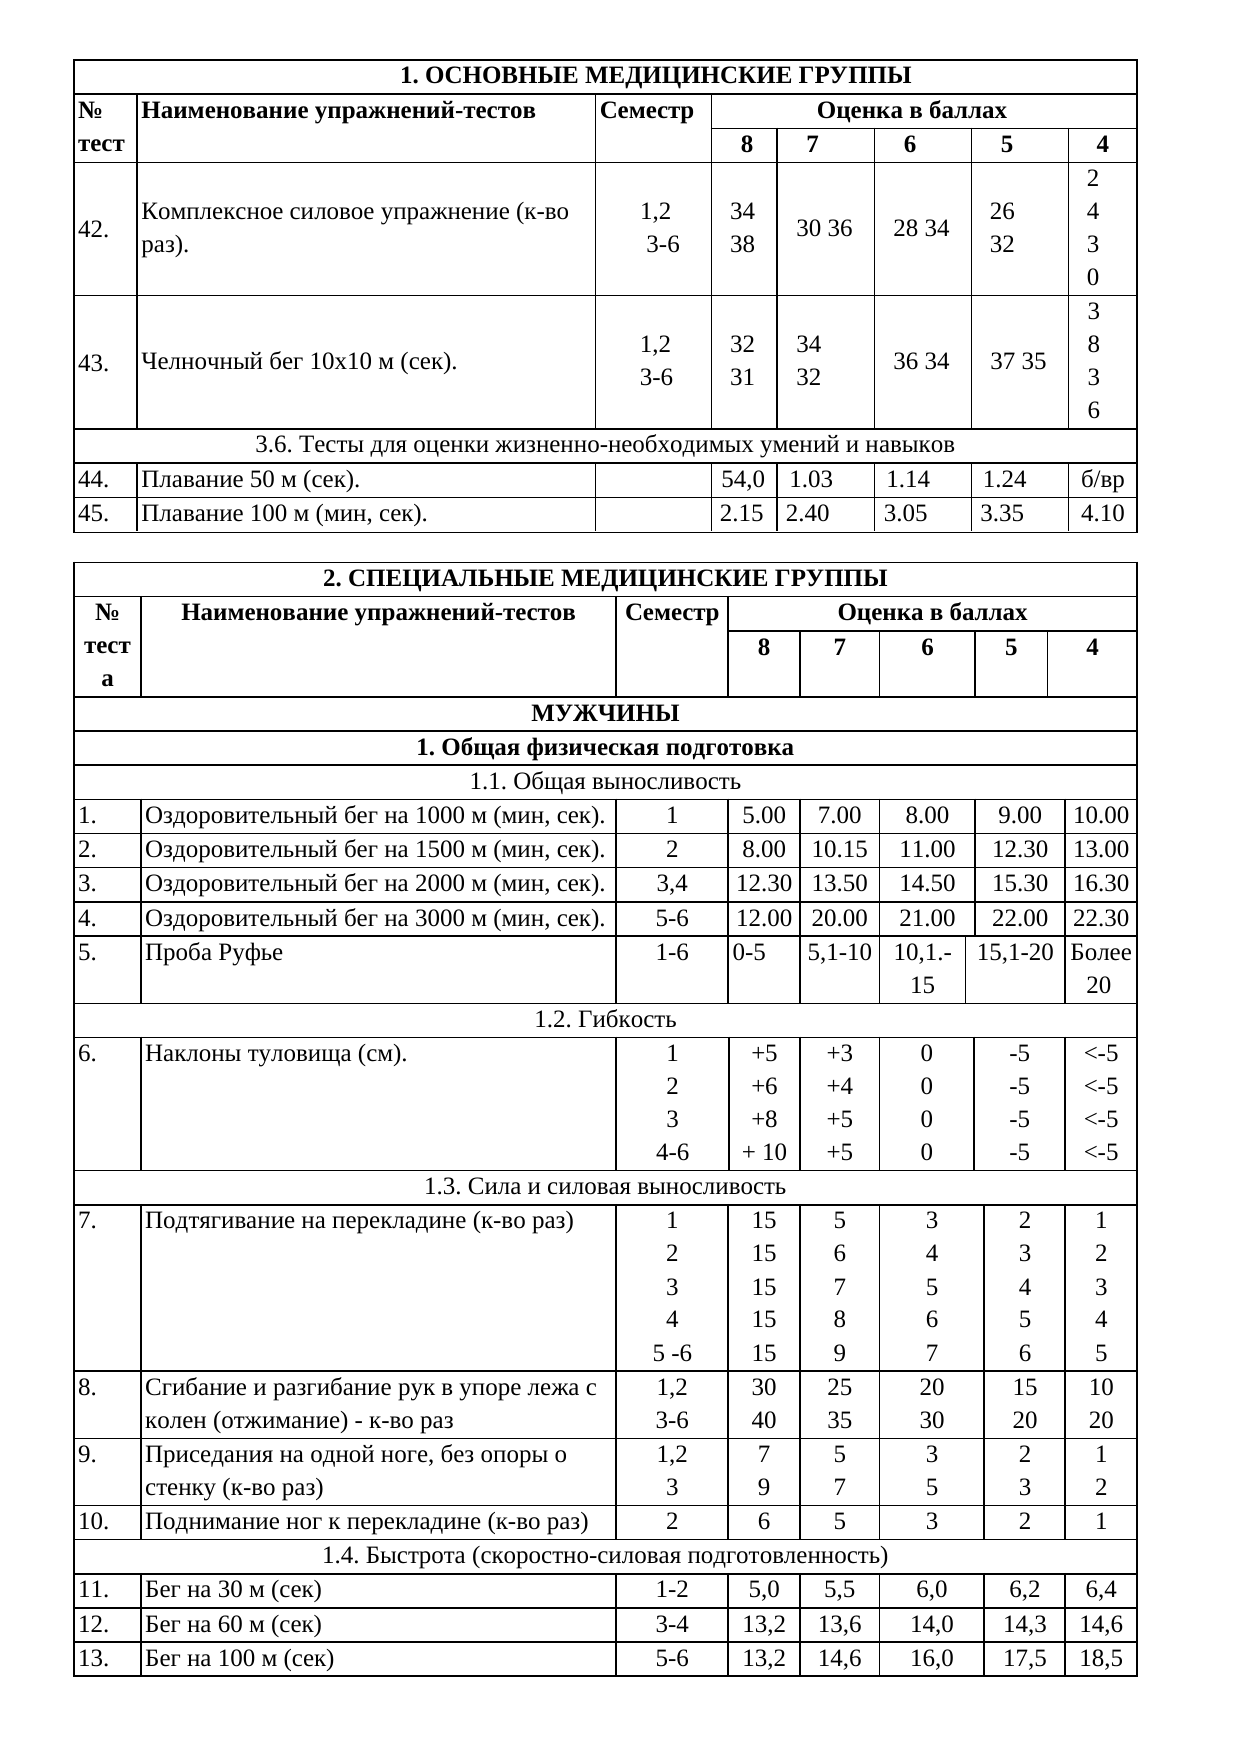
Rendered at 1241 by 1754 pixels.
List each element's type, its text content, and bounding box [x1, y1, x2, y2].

table_cell [75, 800, 140, 833]
table_cell [75, 1506, 140, 1539]
table_cell [75, 464, 136, 497]
table_cell 13.00 [1066, 834, 1136, 867]
table_cell 4 [1069, 129, 1136, 162]
table_cell 1 2 3 4 5 -6 [617, 1206, 727, 1370]
table_cell 13,2 [729, 1609, 799, 1641]
table_cell 10 20 [1066, 1372, 1136, 1437]
table_cell 1-6 [617, 937, 727, 1002]
table_cell Плавание 50 м (сек). [138, 464, 595, 497]
table_cell [75, 1575, 140, 1607]
table_cell 0-5 [729, 937, 799, 1002]
table_cell 18,5 [1066, 1643, 1136, 1675]
table_cell 1.4. Быстрота (скоростно-силовая подготовленность) [75, 1540, 1136, 1573]
table_cell 14,6 [1066, 1609, 1136, 1641]
table_cell 1 [1066, 1506, 1136, 1539]
table_header 1. ОСНОВНЫЕ МЕДИЦИНСКИЕ ГРУППЫ [75, 61, 1136, 93]
table_cell 5 6 7 8 9 [801, 1206, 879, 1370]
table_cell 8.00 [729, 834, 799, 867]
table_cell 34 38 [712, 163, 776, 295]
table_cell 6 [729, 1506, 799, 1539]
table_cell 0 0 0 0 [880, 1038, 973, 1170]
table_cell [75, 296, 136, 428]
table_cell -5 -5 -5 -5 [975, 1038, 1064, 1170]
table_cell 5 [801, 1506, 879, 1539]
table_cell 5-6 [617, 1643, 727, 1675]
table_cell 1 [617, 800, 727, 833]
table_cell 1,2 3-6 [596, 163, 711, 295]
table_cell [75, 1038, 140, 1170]
table_cell [75, 937, 140, 1002]
table_cell 1 2 [1066, 1439, 1136, 1504]
table_cell 9.00 [976, 800, 1064, 833]
table_cell 13.50 [801, 868, 879, 901]
table_cell 32 31 [712, 296, 776, 428]
table_cell [75, 163, 136, 295]
table_cell № теста [75, 95, 136, 162]
table_cell 7 [778, 129, 874, 162]
table_cell 2 3 [985, 1439, 1064, 1504]
table_cell 5,1-10 [801, 937, 879, 1002]
table_cell 26 32 [972, 163, 1068, 295]
table_cell [596, 464, 711, 497]
table_cell 2.15 [712, 498, 776, 531]
table_cell [75, 868, 140, 901]
table_cell 1,2 3-6 [617, 1372, 727, 1437]
table_cell 10.00 [1066, 800, 1136, 833]
table_cell Плавание 100 м (мин, сек). [138, 498, 595, 531]
table_cell Наименование упражнений-тестов [138, 95, 595, 162]
table_cell Наклоны туловища (см). [142, 1038, 615, 1170]
table_cell 1. Общая физическая подготовка [75, 732, 1136, 764]
table_cell 10,1.-15 [880, 937, 965, 1002]
table_cell Комплексное силовое упражнение (к-во раз). [138, 163, 595, 295]
table_cell 30 40 [729, 1372, 799, 1437]
table_cell 14,0 [880, 1609, 983, 1641]
table_cell Семестр [617, 597, 727, 696]
table_cell <-5 <-5 <-5 <-5 [1066, 1038, 1136, 1170]
table_cell +5 +6 +8 + 10 [730, 1038, 799, 1170]
table_cell 1.24 [972, 464, 1068, 497]
table_cell 1,2 3 [617, 1439, 727, 1504]
table_cell 22.00 [976, 903, 1064, 935]
table_cell МУЖЧИНЫ [75, 698, 1136, 730]
table_cell Оздоровительный бег на 3000 м (мин, сек). [142, 903, 615, 935]
table_cell 6 [880, 632, 974, 696]
table_cell 3.6. Тесты для оценки жизненно-необходимых умений и навыков [75, 430, 1136, 462]
table_cell 15.30 [976, 868, 1064, 901]
table_cell 13,6 [801, 1609, 879, 1641]
table_cell 5 7 [801, 1439, 879, 1504]
table_cell 5 [976, 632, 1047, 696]
table_cell 4.10 [1069, 498, 1136, 531]
table_cell 6 [875, 129, 971, 162]
table_cell 14.50 [880, 868, 974, 901]
table_cell 1.14 [875, 464, 971, 497]
table_cell 16.30 [1066, 868, 1136, 901]
table_cell 2 [985, 1506, 1064, 1539]
table_cell 2 [617, 834, 727, 867]
table_cell 54,0 [712, 464, 776, 497]
table_cell 12.30 [729, 868, 799, 901]
table_cell 1 2 3 4-6 [617, 1038, 728, 1170]
table_cell 13,2 [729, 1643, 799, 1675]
table_cell 3-4 [617, 1609, 727, 1641]
table_cell Оздоровительный бег на 2000 м (мин, сек). [142, 868, 615, 901]
table_cell Сгибание и разгибание рук в упоре лежа с колен (отжимание) - к-во раз [142, 1372, 615, 1437]
table_cell 3.05 [875, 498, 971, 531]
table_cell Оздоровительный бег на 1500 м (мин, сек). [142, 834, 615, 867]
table_cell 25 35 [801, 1372, 879, 1437]
table_cell 1-2 [617, 1575, 727, 1607]
table_cell 3 4 5 6 7 [880, 1206, 983, 1370]
table_cell 5,0 [729, 1575, 799, 1607]
table_cell № теста [75, 597, 140, 696]
table_cell 2 3 4 5 6 [985, 1206, 1064, 1370]
table_cell 3,4 [617, 868, 727, 901]
table_cell 1.2. Гибкость [75, 1004, 1136, 1037]
table_cell 5-6 [617, 903, 727, 935]
table_cell [75, 498, 136, 531]
table_cell 7.00 [801, 800, 879, 833]
table_cell Наименование упражнений-тестов [142, 597, 615, 696]
table_cell [75, 1609, 140, 1641]
table_cell Приседания на одной ноге, без опоры о стенку (к-во раз) [142, 1439, 615, 1504]
table_cell 20 30 [880, 1372, 983, 1437]
table_cell 14,6 [801, 1643, 879, 1675]
table_cell 22.30 [1066, 903, 1136, 935]
table_cell 1.3. Сила и силовая выносливость [75, 1171, 1136, 1204]
table_cell [75, 903, 140, 935]
table_cell 15,1-20 [966, 937, 1064, 1002]
table_cell 34 32 [778, 296, 874, 428]
table_cell Оценка в баллах [712, 95, 1136, 127]
table_cell 17,5 [985, 1643, 1064, 1675]
table_cell Бег на 30 м (сек) [142, 1575, 615, 1607]
table_cell 20.00 [801, 903, 879, 935]
table_cell [75, 1643, 140, 1675]
table_cell [75, 834, 140, 867]
table_cell 24 30 [1069, 163, 1136, 295]
table_cell Бег на 60 м (сек) [142, 1609, 615, 1641]
table_cell Оценка в баллах [729, 597, 1136, 630]
table_cell 8 [712, 129, 776, 162]
table_cell 12.00 [729, 903, 799, 935]
table_cell Челночный бег 10x10 м (сек). [138, 296, 595, 428]
table_cell 2 [617, 1506, 727, 1539]
table_cell 5,5 [801, 1575, 879, 1607]
table_cell Более 20 [1066, 937, 1136, 1002]
table_cell 5.00 [729, 800, 799, 833]
table_cell 15 15 15 15 15 [729, 1206, 799, 1370]
table_cell 37 35 [972, 296, 1068, 428]
table_cell 6,0 [880, 1575, 983, 1607]
table_cell [596, 498, 711, 531]
table_cell 38 36 [1069, 296, 1136, 428]
table_cell 6,2 [985, 1575, 1064, 1607]
table_cell 21.00 [880, 903, 974, 935]
table_cell 4 [1048, 632, 1136, 696]
table_cell 11.00 [880, 834, 974, 867]
table_cell 8.00 [880, 800, 974, 833]
table_cell 1,2 3-6 [596, 296, 711, 428]
table_cell 5 [972, 129, 1068, 162]
table_cell 8 [729, 632, 799, 696]
table_header 2. СПЕЦИАЛЬНЫЕ МЕДИЦИНСКИЕ ГРУППЫ [75, 563, 1136, 596]
table_cell 3.35 [972, 498, 1068, 531]
table_cell 30 36 [778, 163, 874, 295]
table_cell 28 34 [875, 163, 971, 295]
table_cell 12.30 [976, 834, 1064, 867]
table_cell 16,0 [880, 1643, 983, 1675]
table_cell [75, 1372, 140, 1437]
table_cell Проба Руфье [142, 937, 615, 1002]
table_cell 14,3 [985, 1609, 1064, 1641]
table_cell 2.40 [778, 498, 874, 531]
table_cell б/вр [1069, 464, 1136, 497]
table_cell Подтягивание на перекладине (к-во раз) [142, 1206, 615, 1370]
table_cell 36 34 [875, 296, 971, 428]
table_cell [75, 1206, 140, 1370]
table_cell Поднимание ног к перекладине (к-во раз) [142, 1506, 615, 1539]
table_cell Семестр [596, 95, 711, 162]
table_cell 15 20 [985, 1372, 1064, 1437]
table_cell 3 5 [880, 1439, 983, 1504]
table_cell [75, 1439, 140, 1504]
table_cell 1 2 3 4 5 [1066, 1206, 1136, 1370]
table_cell Бег на 100 м (сек) [142, 1643, 615, 1675]
table_cell 1.03 [778, 464, 874, 497]
table_cell 7 [801, 632, 879, 696]
table_cell 6,4 [1066, 1575, 1136, 1607]
table_cell 1.1. Общая выносливость [75, 766, 1136, 798]
table_cell Оздоровительный бег на 1000 м (мин, сек). [142, 800, 615, 833]
table_cell +3 +4 +5 +5 [801, 1038, 879, 1170]
table_cell 3 [880, 1506, 983, 1539]
table_cell 10.15 [801, 834, 879, 867]
table_cell 7 9 [729, 1439, 799, 1504]
